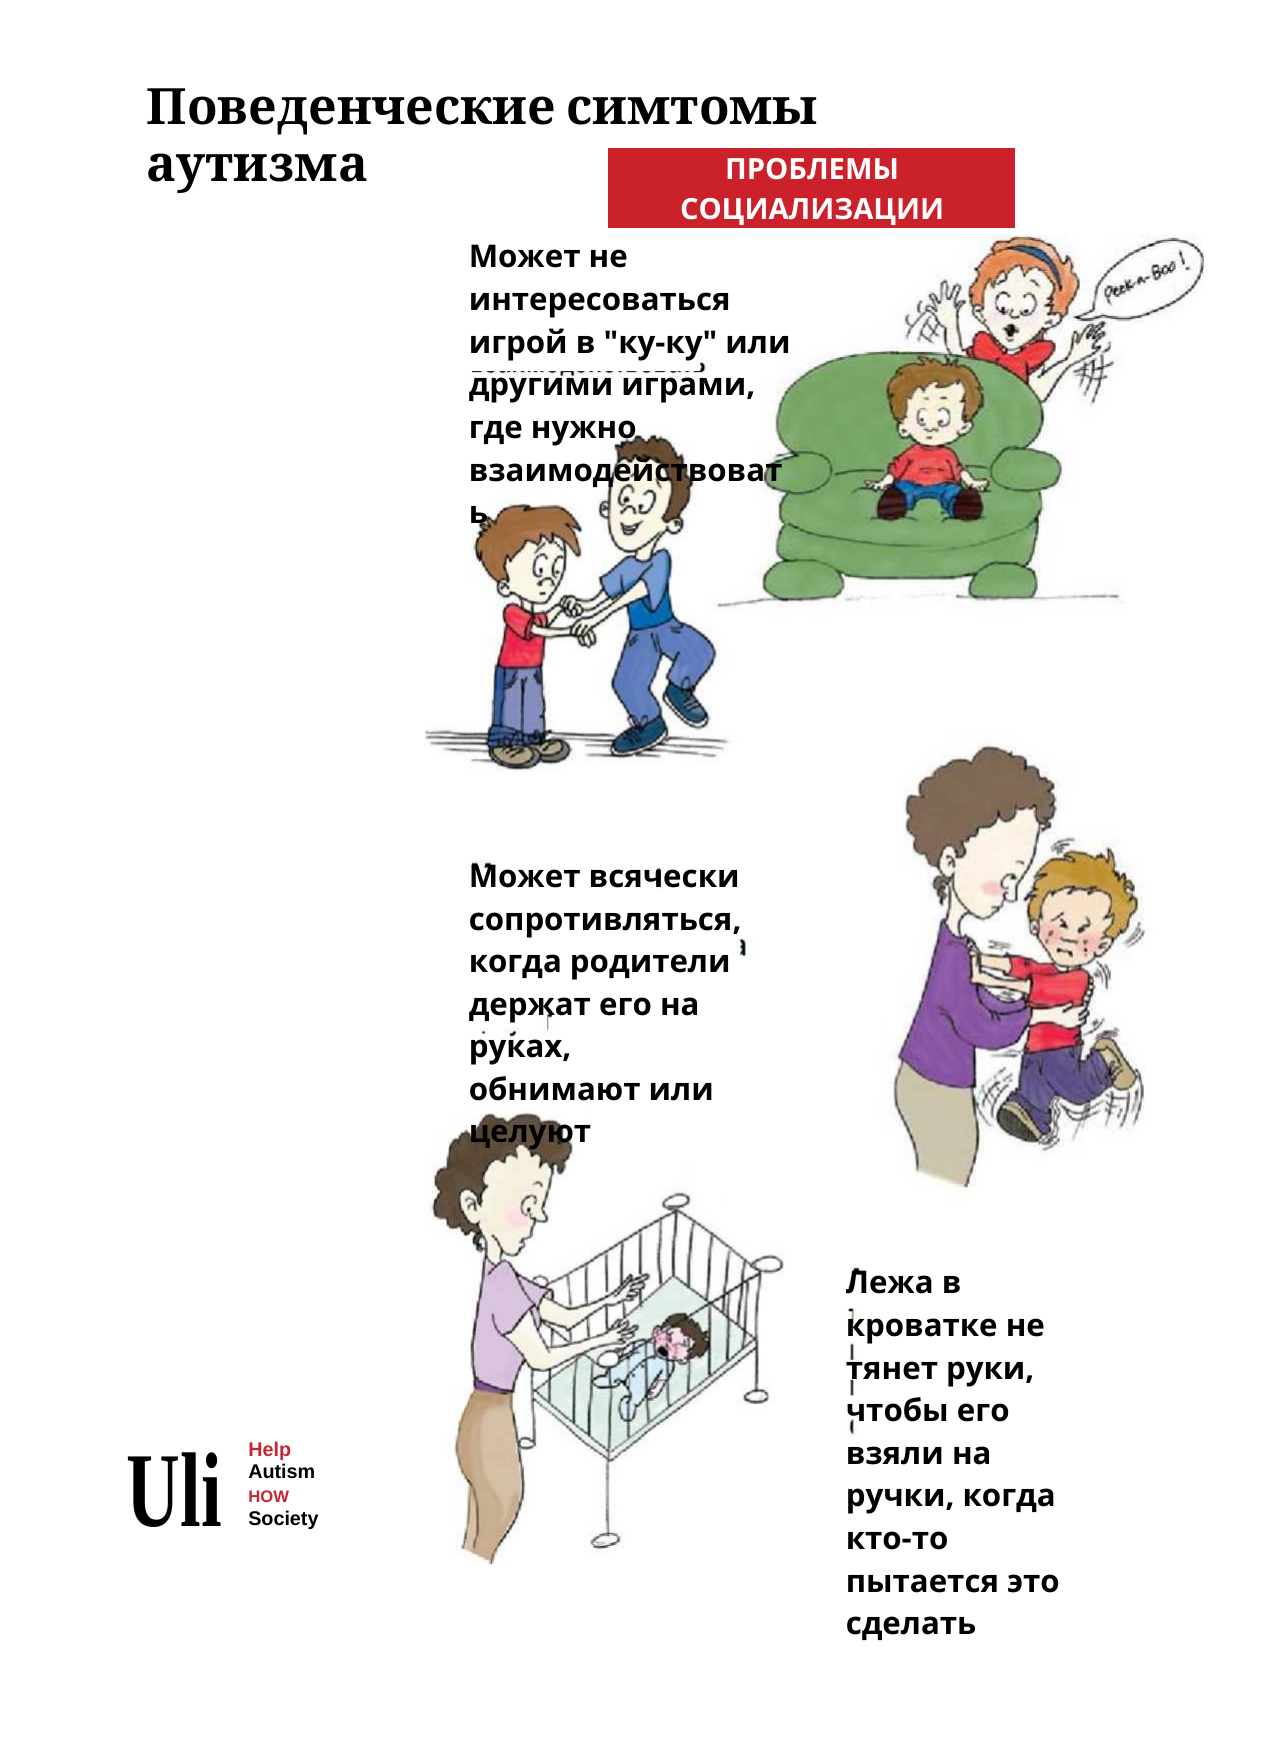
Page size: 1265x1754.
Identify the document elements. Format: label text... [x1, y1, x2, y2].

text ПРОБЛЕМЫ СОЦИАЛИЗАЦИИ [608, 148, 1015, 228]
picture [424, 235, 1206, 1566]
text Может не интересоваться игрой в "ку-ку" или другими играми, где нужно взаимодействовать [468, 234, 794, 533]
text Help Autism how Society [248, 1437, 336, 1529]
text Uli [101, 1427, 248, 1549]
text Может всячески сопротивляться, когда родители держат его на руках, обнимают или целуют [468, 854, 749, 1152]
text Лежа в кроватке не тянет руки, чтобы его взяли на ручки, когда кто-то пытается это сделать [846, 1260, 1105, 1644]
